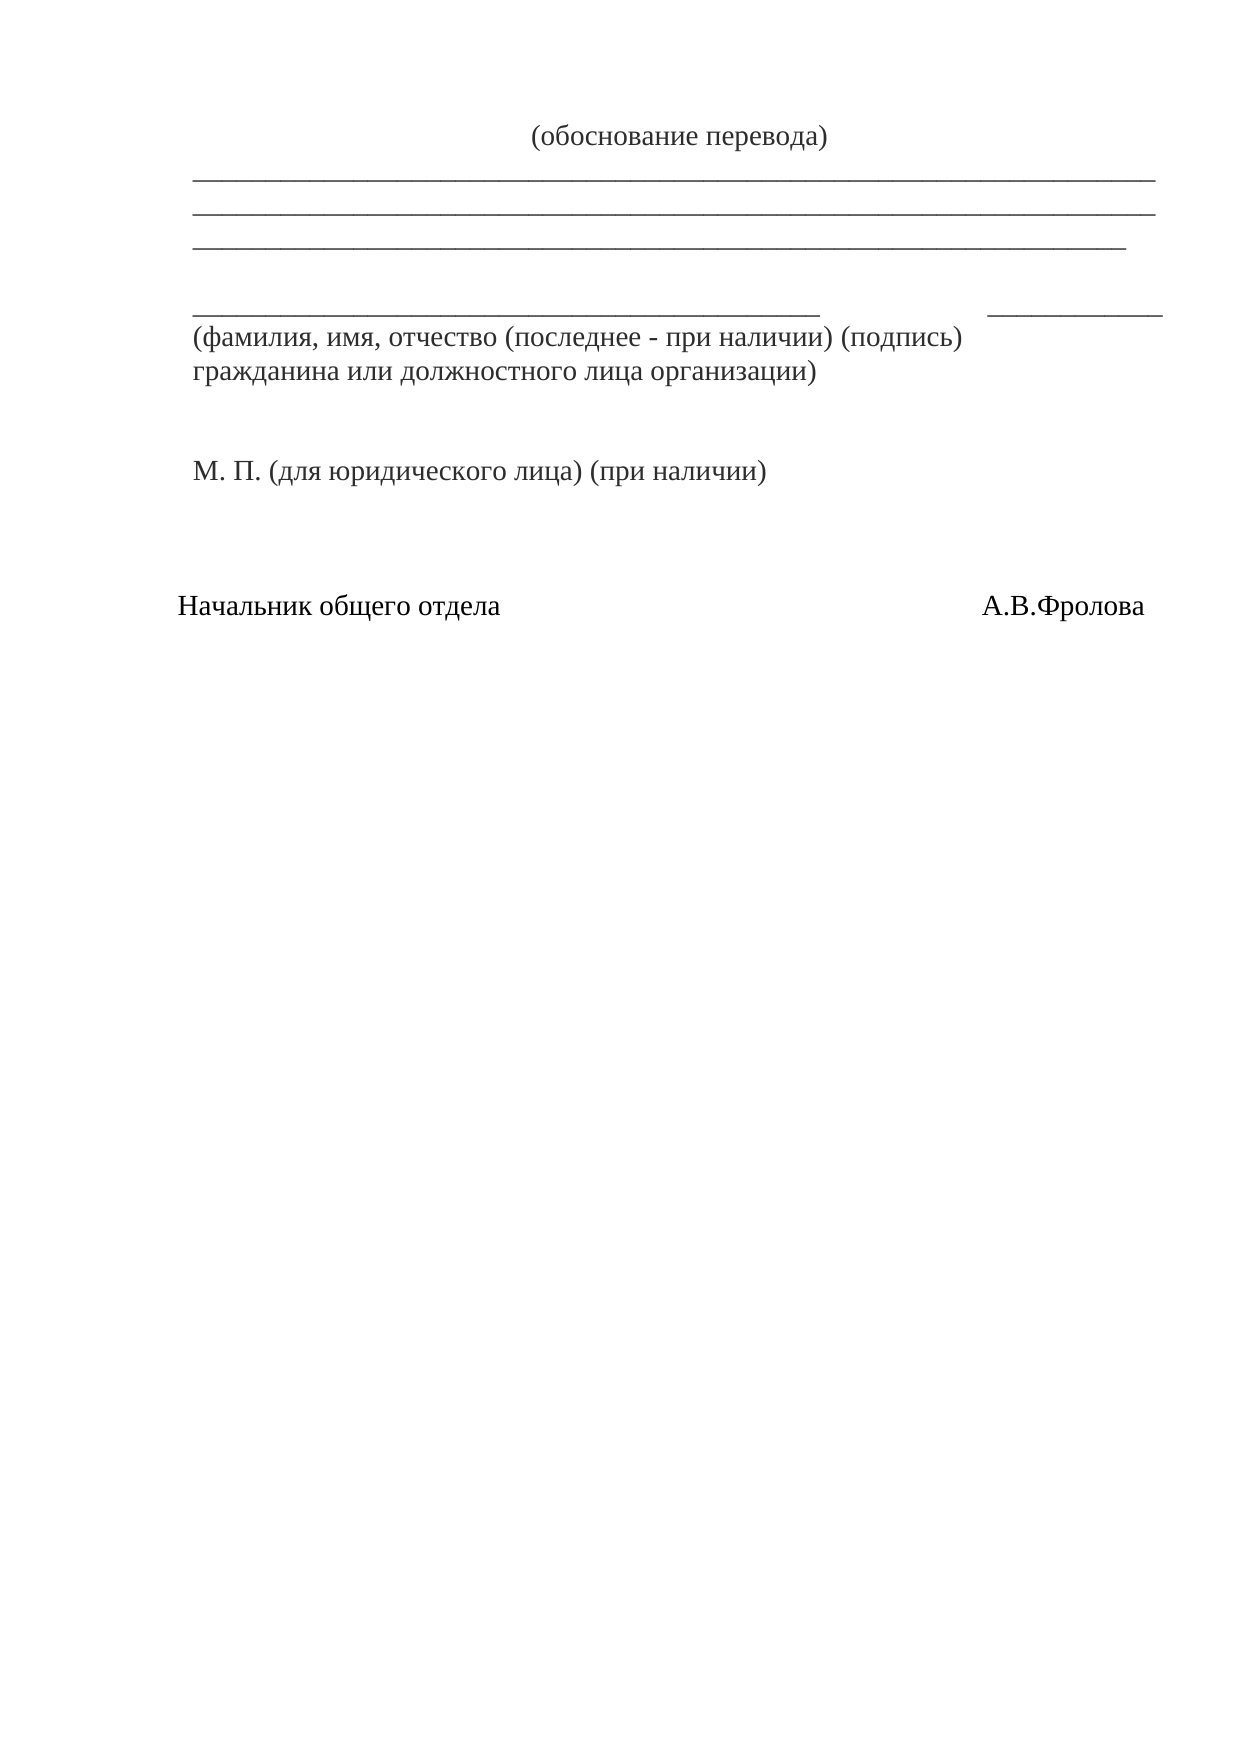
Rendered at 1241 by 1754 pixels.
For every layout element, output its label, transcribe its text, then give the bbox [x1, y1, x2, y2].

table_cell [177, 118, 1181, 487]
text Начальник общего отдела А.В.Фролова [177, 588, 1181, 621]
